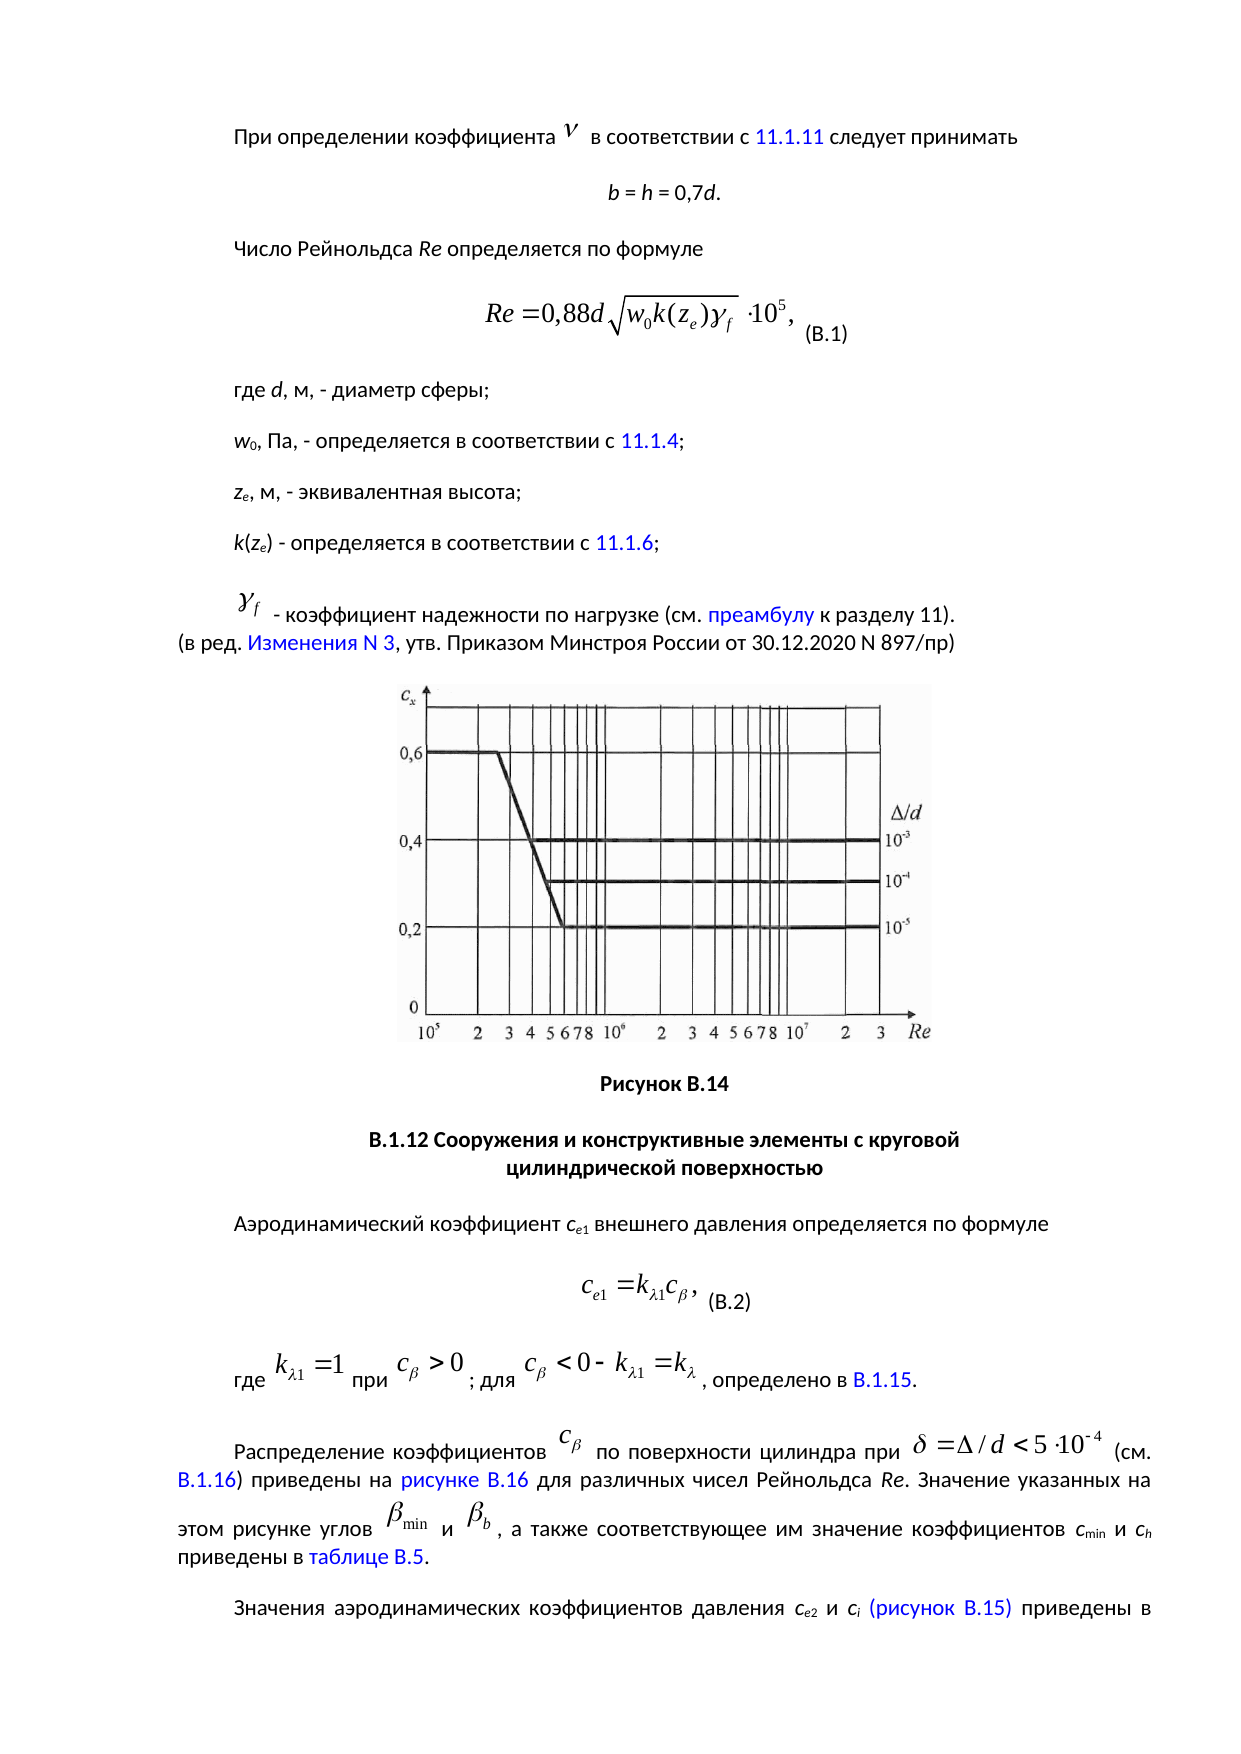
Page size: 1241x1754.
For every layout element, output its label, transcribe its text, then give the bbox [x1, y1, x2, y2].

text b = h = 0,7d. [177, 178, 1152, 206]
text Число Рейнольдса Re определяется по формуле [177, 234, 1152, 262]
text При определении коэффициента в соответствии с 11.1.11 следует принимать [177, 118, 1152, 150]
text (В.1) [177, 290, 1152, 347]
text где при ; для , определено в В.1.15. [177, 1343, 1152, 1393]
text w0, Па, - определяется в соответствии с 11.1.4; [177, 426, 1152, 454]
text (в ред. Изменения N 3, утв. Приказом Минстроя России от 30.12.2020 N 897/пр) [177, 628, 1152, 656]
text Распределение коэффициентов по поверхности цилиндра при (см. В.1.16) приведены на рисунке В.16 для различных чисел Рейнольдса Re. Значение указанных на этом рисунке углов и , а также соответствующее им значение коэффициентов cmin и ch приведены в таблице В.5. [177, 1416, 1152, 1570]
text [177, 1593, 1152, 1621]
text k(ze) - определяется в соответствии с 11.1.6; [177, 528, 1152, 556]
text Рисунок В.14 [177, 1069, 1152, 1097]
text где d, м, - диаметр сферы; [177, 375, 1152, 403]
text В.1.12 Сооружения и конструктивные элементы с круговой [177, 1125, 1152, 1153]
picture [397, 684, 932, 1042]
text - коэффициент надежности по нагрузке (см. преамбулу к разделу 11). [177, 579, 1152, 628]
text (В.2) [177, 1266, 1152, 1315]
text цилиндрической поверхностью [177, 1153, 1152, 1181]
text Аэродинамический коэффициент ce1 внешнего давления определяется по формуле [177, 1209, 1152, 1237]
text ze, м, - эквивалентная высота; [177, 477, 1152, 505]
